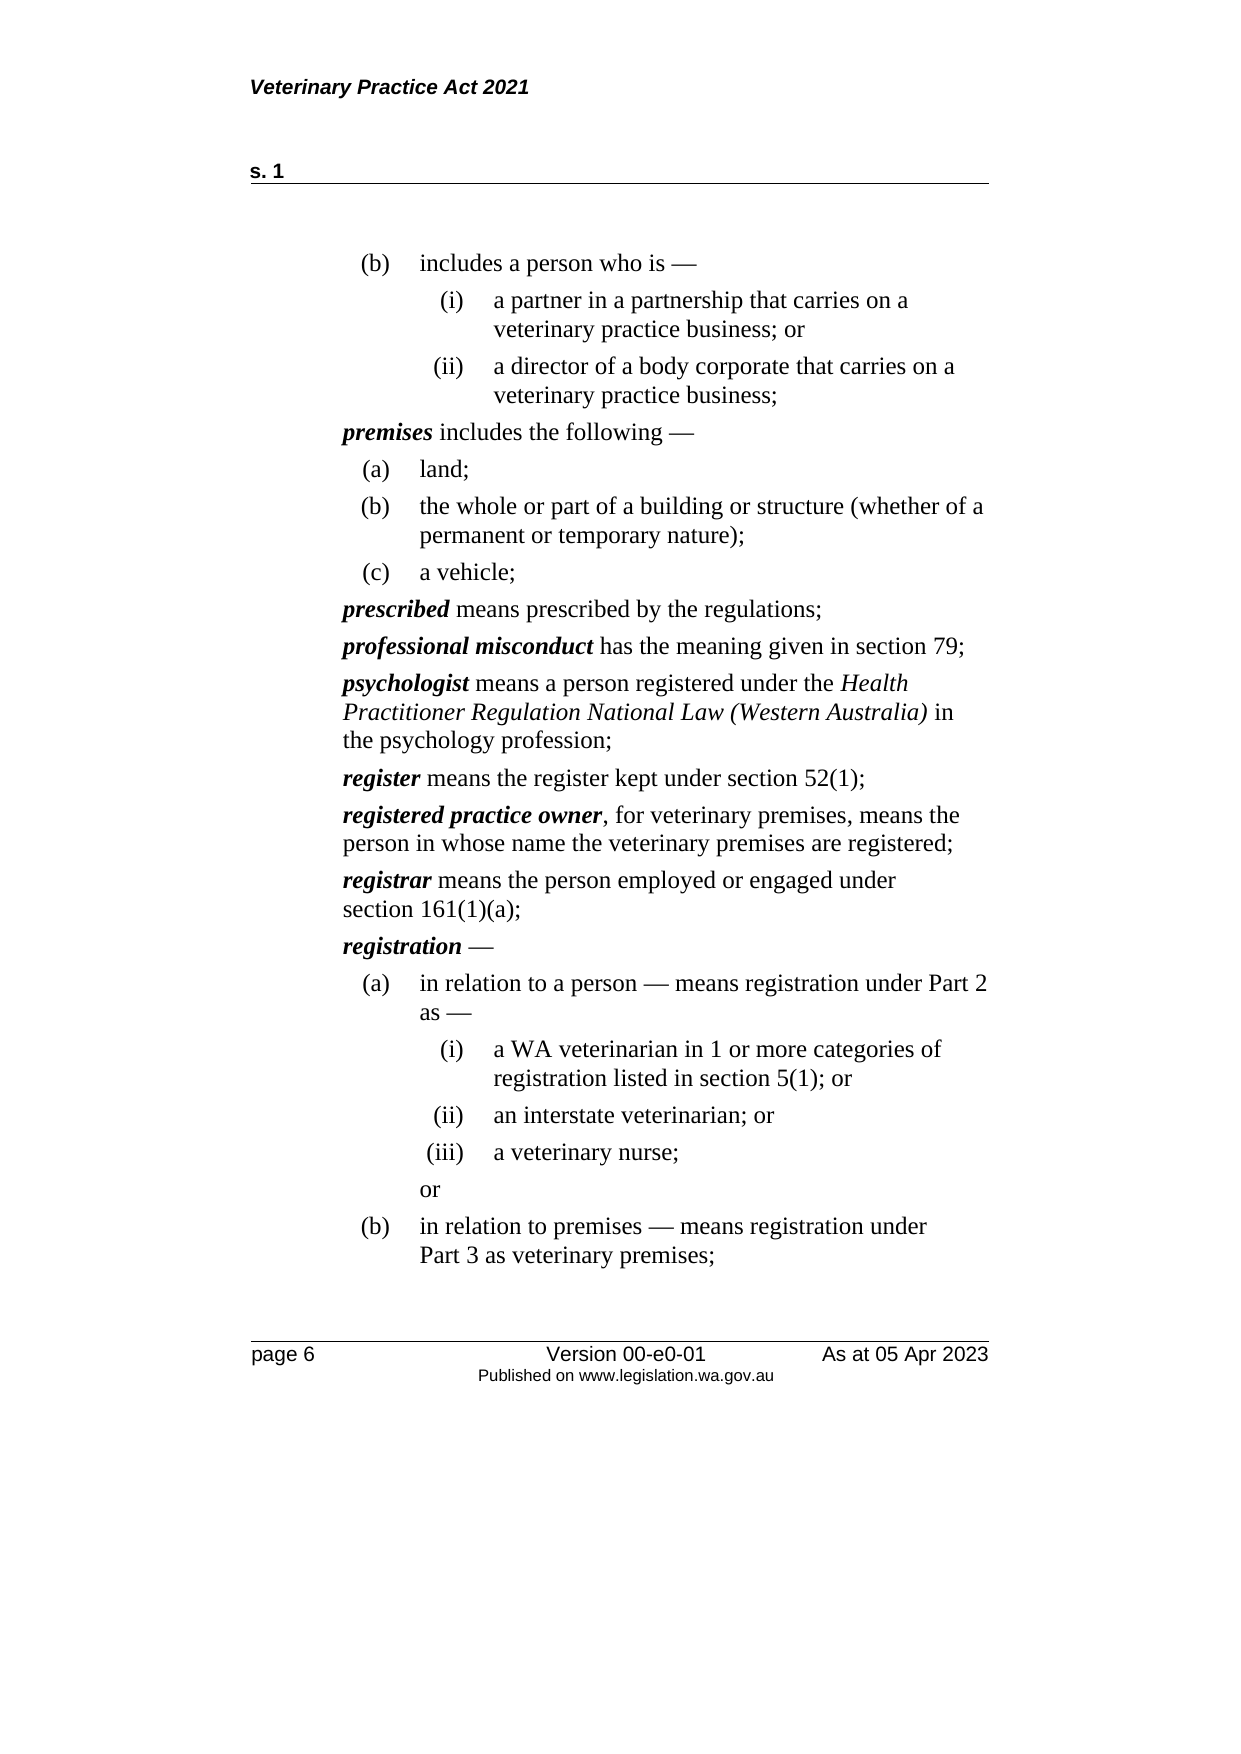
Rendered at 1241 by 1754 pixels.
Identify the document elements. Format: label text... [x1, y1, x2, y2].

text psychologist means a person registered under the Health Practitioner Regulation National Law (Western Australia) in the psychology profession; [251, 668, 989, 754]
text (i) a WA veterinarian in 1 or more categories of registration listed in section 5(1); or [251, 1034, 989, 1092]
text (a) land; [251, 454, 989, 483]
text (iii) a veterinary nurse; [251, 1137, 989, 1166]
text premises includes the following — [251, 417, 989, 446]
text (a) in relation to a person — means registration under Part 2 as — [251, 968, 989, 1026]
text registrar means the person employed or engaged under section 161(1)(a); [251, 866, 989, 923]
text (i) a partner in a partnership that carries on a veterinary practice business; or [251, 285, 989, 343]
text or [251, 1174, 989, 1203]
text (ii) a director of a body corporate that carries on a veterinary practice business; [251, 351, 989, 408]
text professional misconduct has the meaning given in section 79; [251, 631, 989, 660]
text registration — [251, 931, 989, 960]
text (b) the whole or part of a building or structure (whether of a permanent or temporary nature); [251, 491, 989, 548]
text registered practice owner, for veterinary premises, means the person in whose name the veterinary premises are registered; [251, 800, 989, 857]
text (b) includes a person who is — [251, 248, 989, 277]
text prescribed means prescribed by the regulations; [251, 594, 989, 623]
text (b) in relation to premises — means registration under Part 3 as veterinary premises; [251, 1211, 989, 1269]
text (c) a vehicle; [251, 557, 989, 586]
text (ii) an interstate veterinarian; or [251, 1100, 989, 1129]
text register means the register kept under section 52(1); [251, 763, 989, 791]
